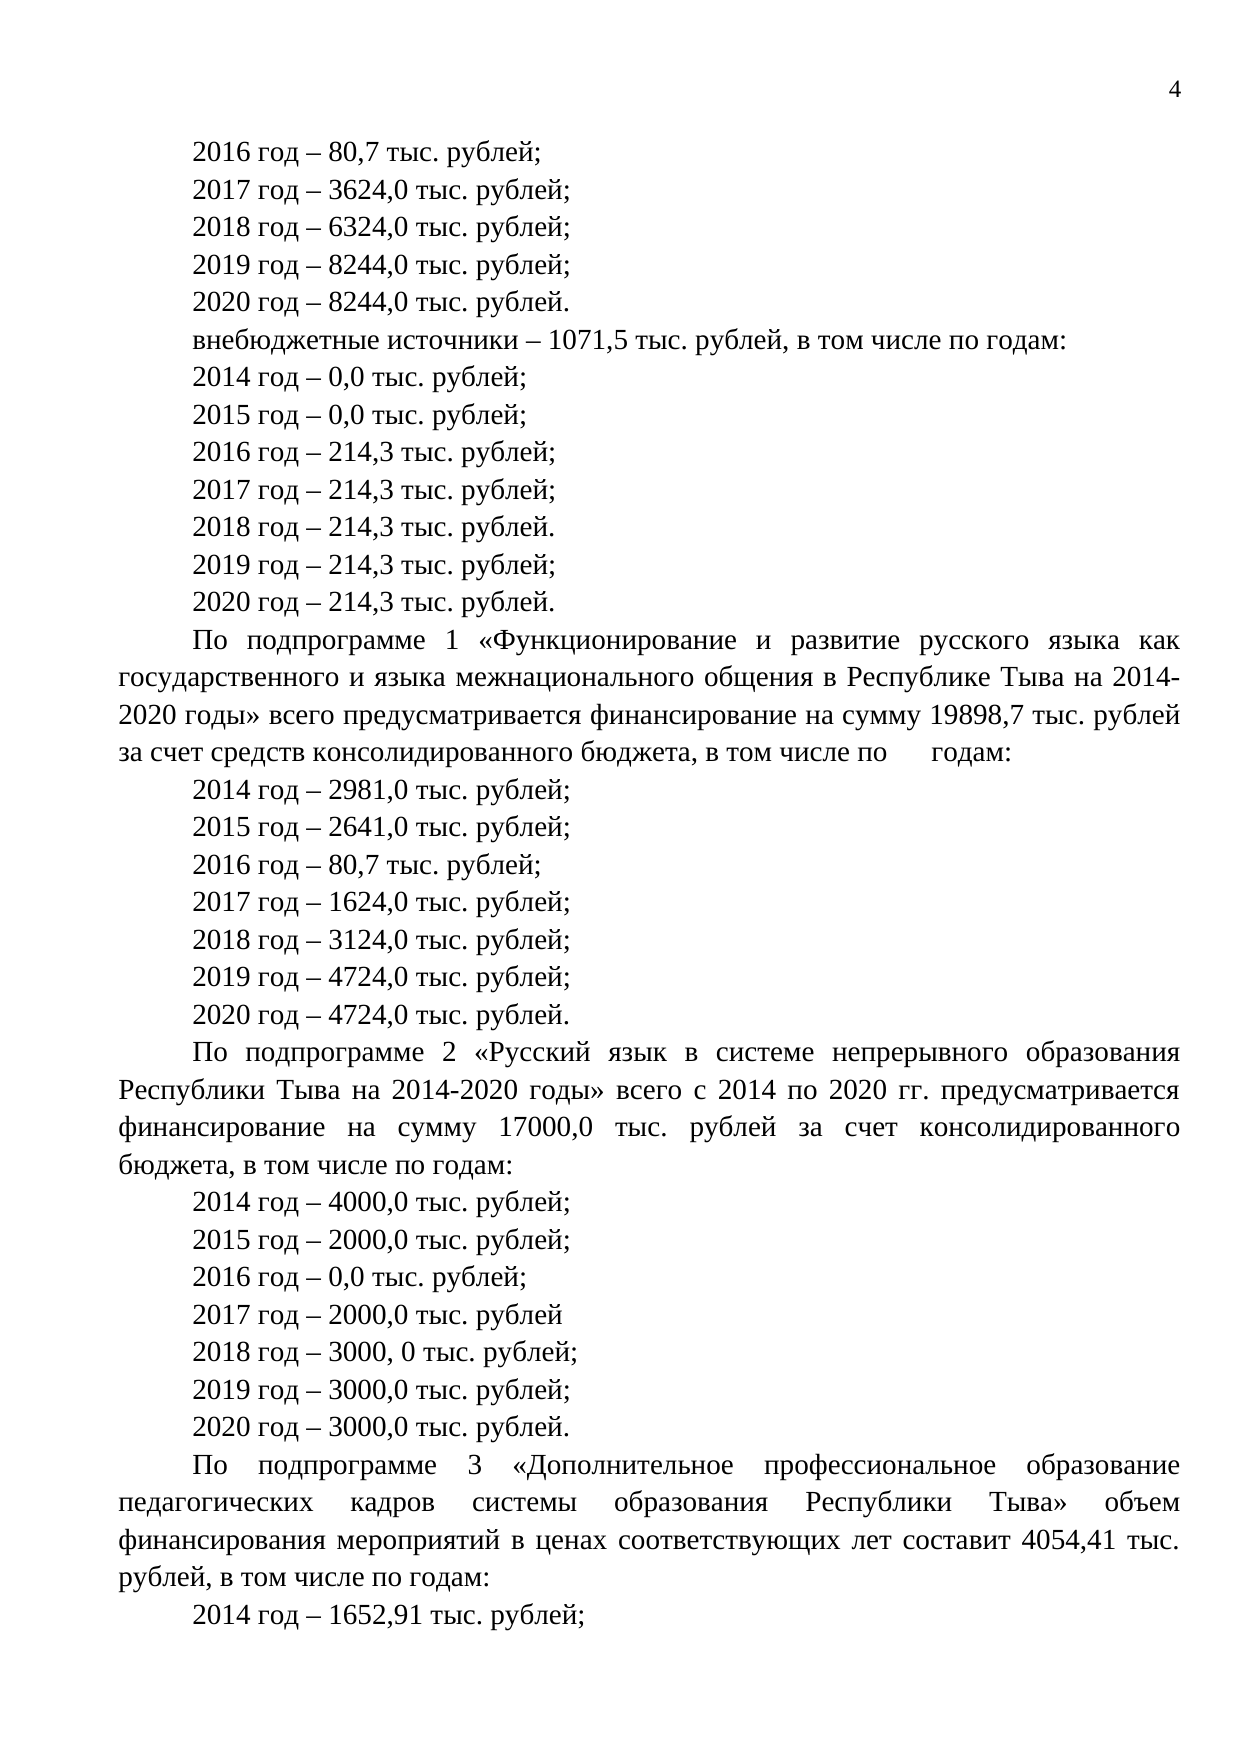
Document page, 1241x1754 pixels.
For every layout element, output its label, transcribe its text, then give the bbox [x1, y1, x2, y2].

text 2017 год – 3624,0 тыс. рублей; [118, 168, 1181, 206]
text По подпрограмме 2 «Русский язык в системе непрерывного образования Республики Тыва на 2014-2020 годы» всего с 2014 по 2020 гг. предусматривается финансирование на сумму 17000,0 тыс. рублей за счет консолидированного бюджета, в том числе по годам: [118, 1031, 1181, 1181]
text 2020 год – 3000,0 тыс. рублей. [118, 1406, 1181, 1443]
text 2020 год – 4724,0 тыс. рублей. [118, 993, 1181, 1031]
text 2017 год – 2000,0 тыс. рублей [118, 1293, 1181, 1331]
text 2018 год – 214,3 тыс. рублей. [118, 506, 1181, 543]
text 2019 год – 8244,0 тыс. рублей; [118, 243, 1181, 281]
text 2016 год – 214,3 тыс. рублей; [118, 431, 1181, 468]
text 2020 год – 8244,0 тыс. рублей. [118, 281, 1181, 318]
text 2019 год – 4724,0 тыс. рублей; [118, 956, 1181, 993]
text 2017 год – 1624,0 тыс. рублей; [118, 881, 1181, 918]
text 2014 год – 4000,0 тыс. рублей; [118, 1181, 1181, 1218]
text 2014 год – 0,0 тыс. рублей; [118, 356, 1181, 393]
text 2014 год – 1652,91 тыс. рублей; [118, 1593, 1181, 1631]
text По подпрограмме 3 «Дополнительное профессиональное образование педагогических кадров системы образования Республики Тыва» объем финансирования мероприятий в ценах соответствующих лет составит 4054,41 тыс. рублей, в том числе по годам: [118, 1443, 1181, 1593]
text 2019 год – 3000,0 тыс. рублей; [118, 1368, 1181, 1406]
text 2016 год – 0,0 тыс. рублей; [118, 1256, 1181, 1293]
text внебюджетные источники – 1071,5 тыс. рублей, в том числе по годам: [118, 318, 1181, 356]
text 2016 год – 80,7 тыс. рублей; [118, 131, 1181, 168]
text 2018 год – 6324,0 тыс. рублей; [118, 206, 1181, 243]
text 2017 год – 214,3 тыс. рублей; [118, 468, 1181, 506]
text 2018 год – 3124,0 тыс. рублей; [118, 918, 1181, 956]
text 2018 год – 3000, 0 тыс. рублей; [118, 1331, 1181, 1368]
text 2019 год – 214,3 тыс. рублей; [118, 543, 1181, 581]
text 2015 год – 0,0 тыс. рублей; [118, 393, 1181, 431]
text По подпрограмме 1 «Функционирование и развитие русского языка как государственного и языка межнационального общения в Республике Тыва на 2014-2020 годы» всего предусматривается финансирование на сумму 19898,7 тыс. рублей за счет средств консолидированного бюджета, в том числе по годам: [118, 618, 1181, 768]
text 2020 год – 214,3 тыс. рублей. [118, 581, 1181, 618]
text 2015 год – 2000,0 тыс. рублей; [118, 1218, 1181, 1256]
text 2016 год – 80,7 тыс. рублей; [118, 843, 1181, 881]
text 2015 год – 2641,0 тыс. рублей; [118, 806, 1181, 843]
text 2014 год – 2981,0 тыс. рублей; [118, 768, 1181, 806]
